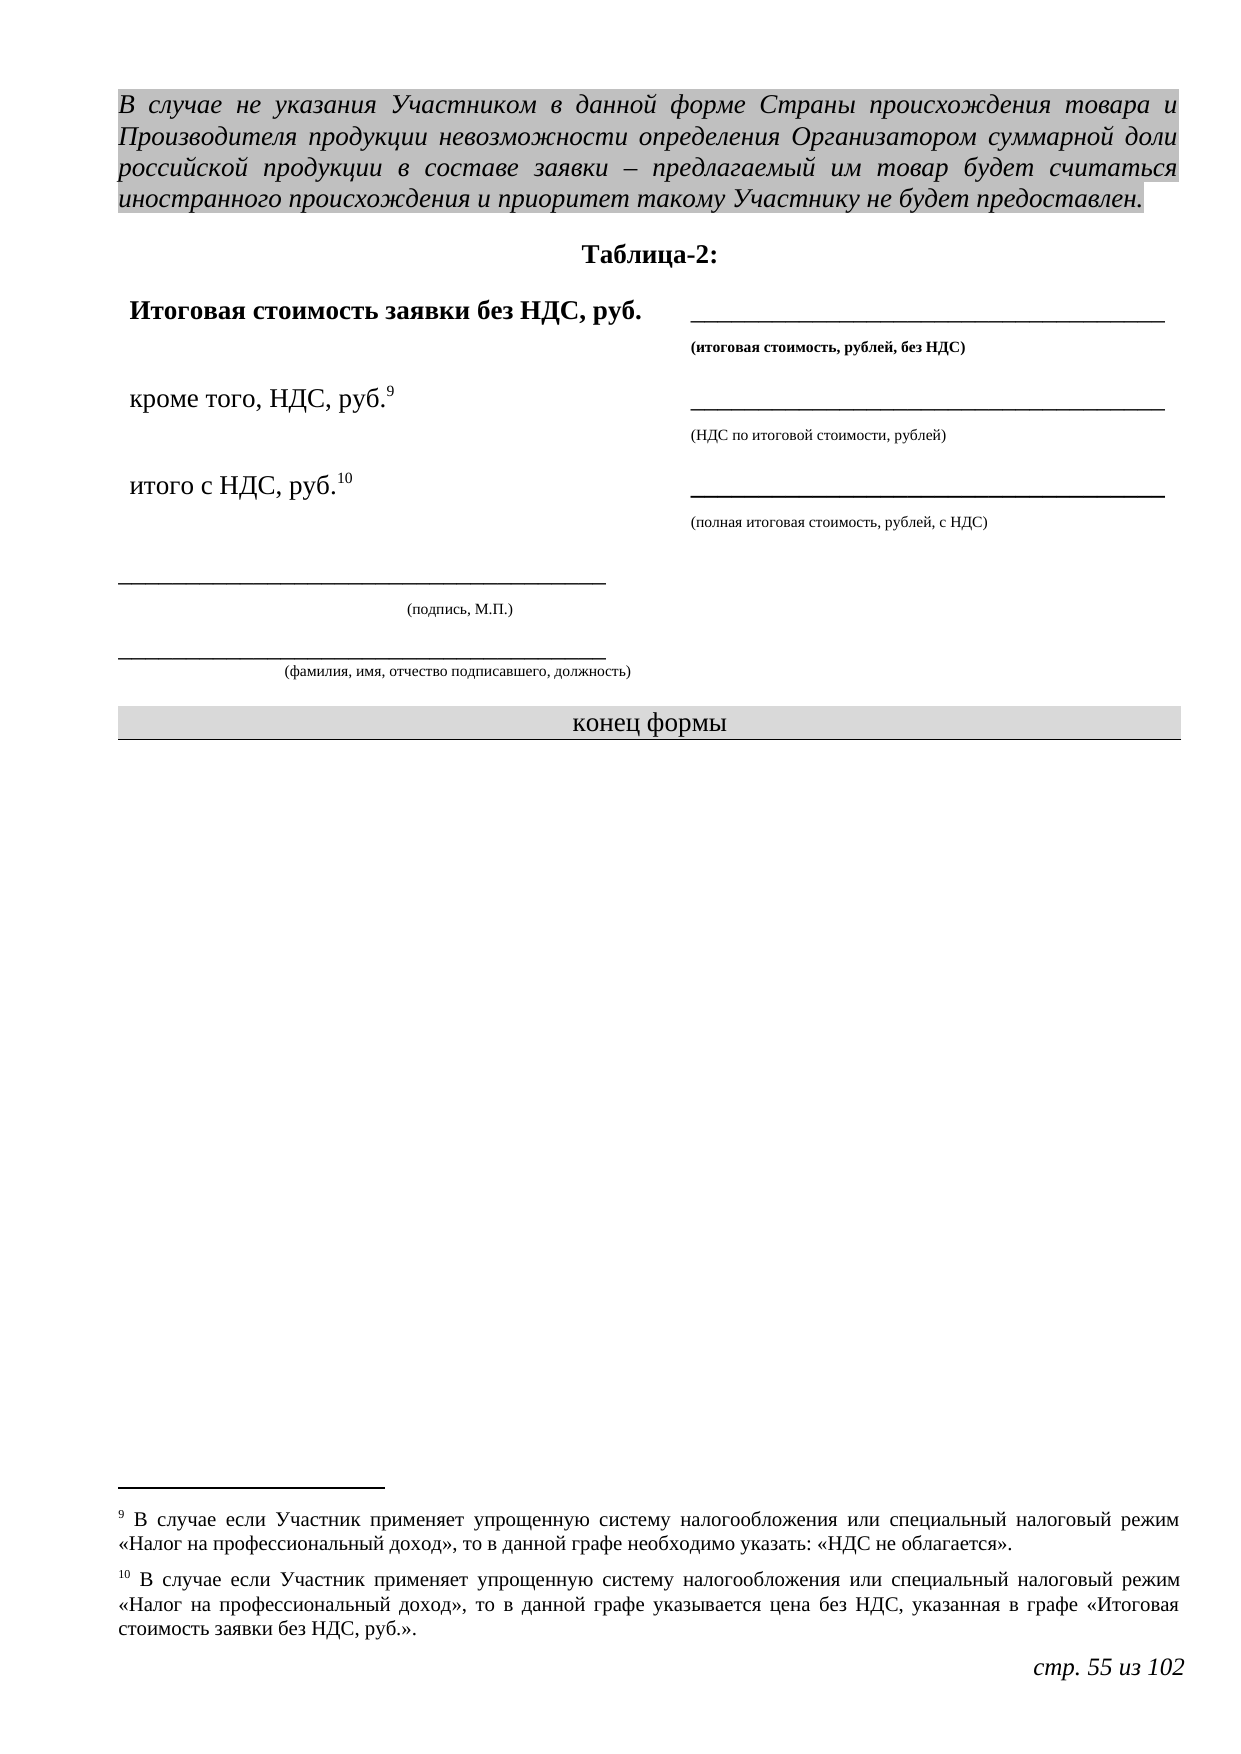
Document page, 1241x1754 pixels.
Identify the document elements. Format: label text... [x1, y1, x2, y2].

text ____________________________________ [118, 556, 1181, 587]
table_cell итого с НДС, руб. [118, 456, 679, 544]
text ____________________________________ [118, 631, 1181, 662]
table_cell кроме того, НДС, руб. [118, 369, 679, 456]
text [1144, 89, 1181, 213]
table_header ___________________________________ (итоговая стоимость, рублей, без НДС) [679, 282, 1185, 369]
table_cell ___________________________________ (полная итоговая стоимость, рублей, с НДС) [679, 456, 1185, 544]
table_header Итоговая стоимость заявки без НДС, руб. [118, 282, 679, 369]
text (подпись, М.П.) [118, 600, 797, 631]
text конец формы [118, 706, 1181, 739]
text (фамилия, имя, отчество подписавшего, должность) [118, 662, 797, 693]
text Таблица-2: [118, 238, 1181, 269]
table_cell ___________________________________ (НДС по итоговой стоимости, рублей) [679, 369, 1185, 456]
